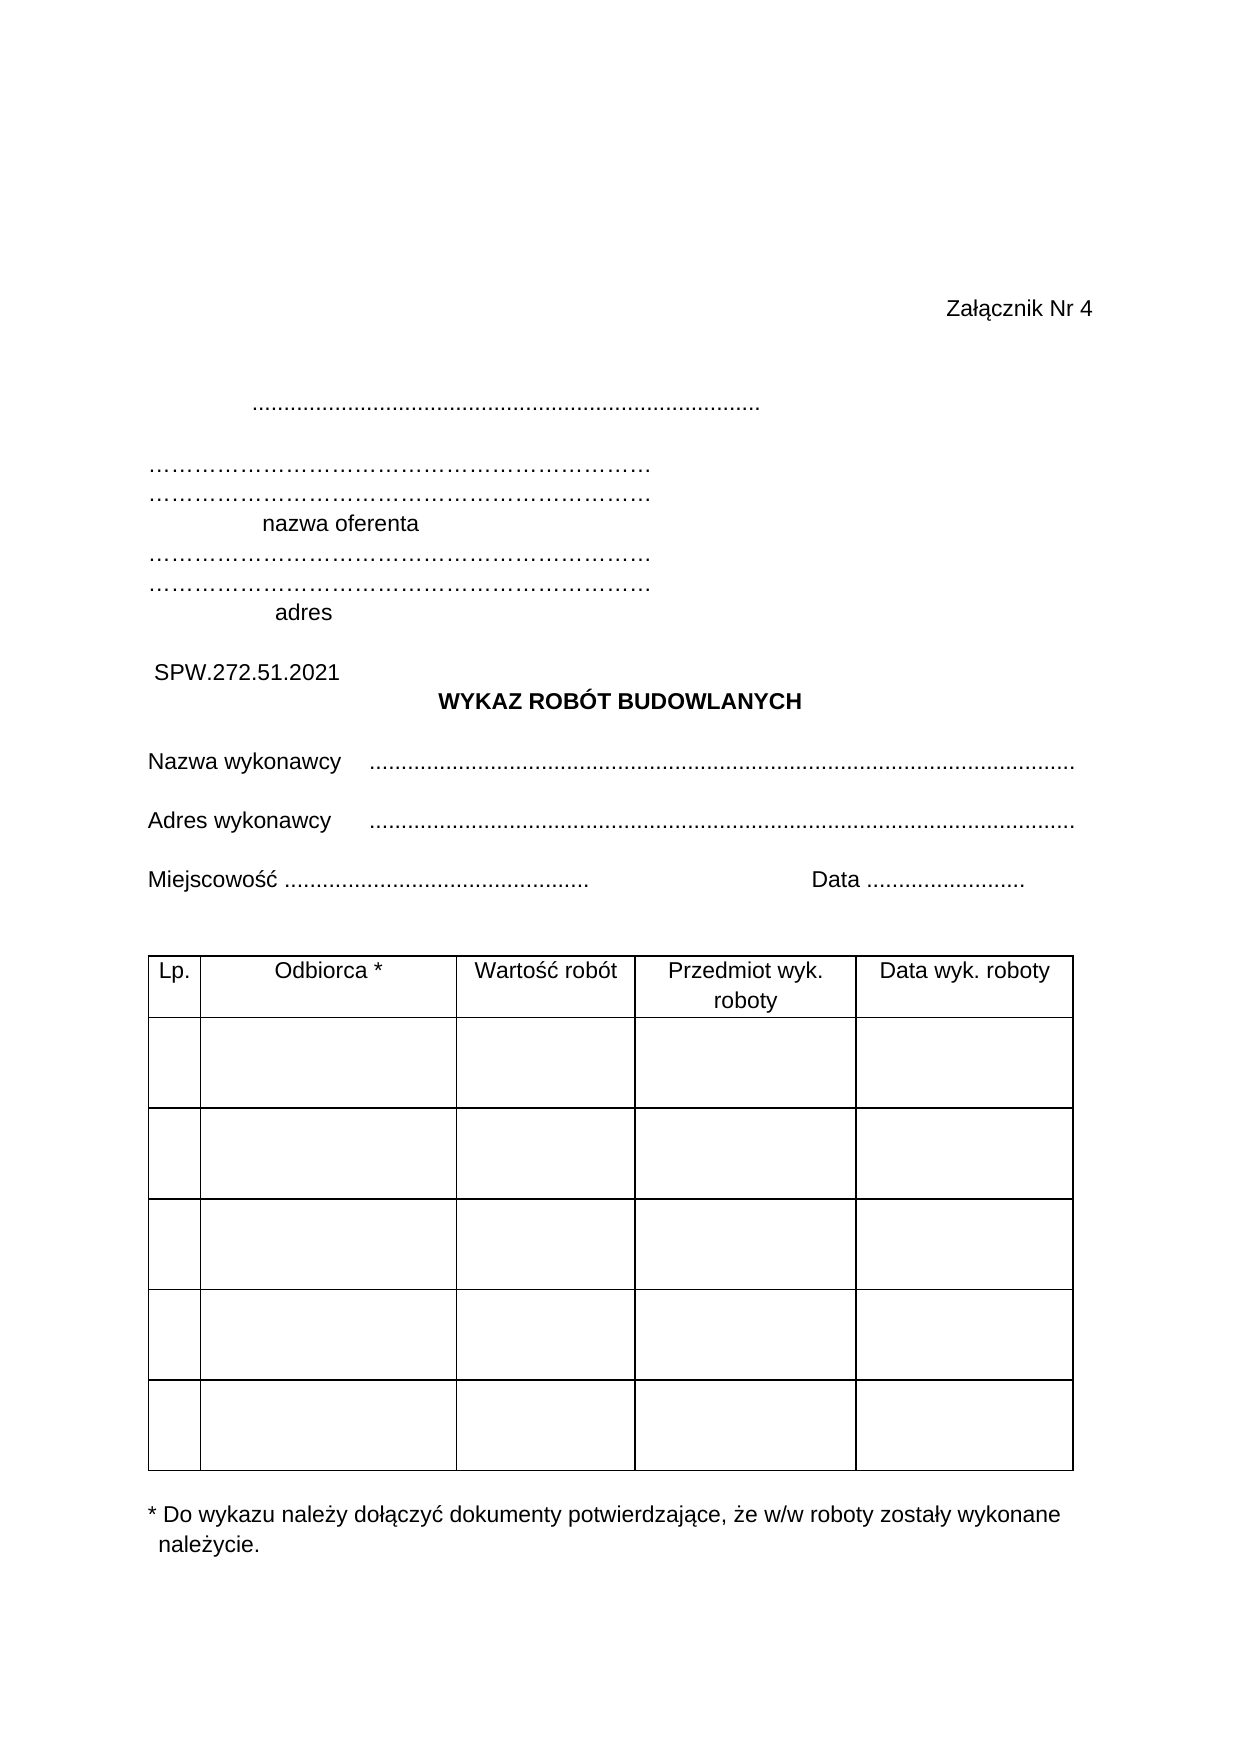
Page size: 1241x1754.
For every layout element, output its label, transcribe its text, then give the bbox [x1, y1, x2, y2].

text ………………………………………………………… [148, 451, 1093, 477]
table_header Odbiorca * [201, 957, 456, 1017]
text SPW.272.51.2021 [148, 658, 1093, 685]
text Miejscowość ................................................ Data ......................... [148, 866, 1093, 893]
text ………………………………………………………… [148, 540, 1093, 566]
table_cell [857, 1200, 1072, 1288]
table_cell [636, 1200, 855, 1288]
table_cell [457, 1109, 634, 1198]
table_cell [457, 1381, 634, 1470]
text Załącznik Nr 4 [148, 295, 1093, 321]
text Nazwa wykonawcy ............................................................................................................... [148, 748, 1093, 774]
text ................................................................................ [148, 357, 1093, 415]
table_cell [201, 1109, 456, 1198]
table_header Lp. [149, 957, 200, 1017]
text adres [148, 599, 1093, 626]
table_cell [149, 1381, 200, 1470]
table_cell [636, 1290, 855, 1379]
table_cell [636, 1018, 855, 1107]
table_cell [857, 1381, 1072, 1470]
text WYKAZ ROBÓT BUDOWLANYCH [148, 688, 1093, 714]
table_cell [857, 1290, 1072, 1379]
text ………………………………………………………… [148, 569, 1093, 596]
table_cell [857, 1018, 1072, 1107]
table_cell [636, 1109, 855, 1198]
text nazwa oferenta [148, 510, 1093, 536]
table_cell [201, 1290, 456, 1379]
table_cell [636, 1381, 855, 1470]
table_header Data wyk. roboty [857, 957, 1072, 1017]
table_cell [149, 1018, 200, 1107]
table_cell [149, 1200, 200, 1288]
table_cell [201, 1381, 456, 1470]
table_cell [457, 1200, 634, 1288]
table_cell [857, 1109, 1072, 1198]
text Adres wykonawcy ............................................................................................................... [148, 807, 1093, 833]
table_header Wartość robót [457, 957, 634, 1017]
table_cell [457, 1018, 634, 1107]
text ………………………………………………………… [148, 480, 1093, 507]
table_cell [201, 1200, 456, 1288]
table_cell [149, 1290, 200, 1379]
table_header Przedmiot wyk. roboty [636, 957, 855, 1017]
table_cell [149, 1109, 200, 1198]
table_cell [457, 1290, 634, 1379]
text * Do wykazu należy dołączyć dokumenty potwierdzające, że w/w roboty zostały wykonane należycie. [148, 1501, 1093, 1557]
table_cell [201, 1018, 456, 1107]
